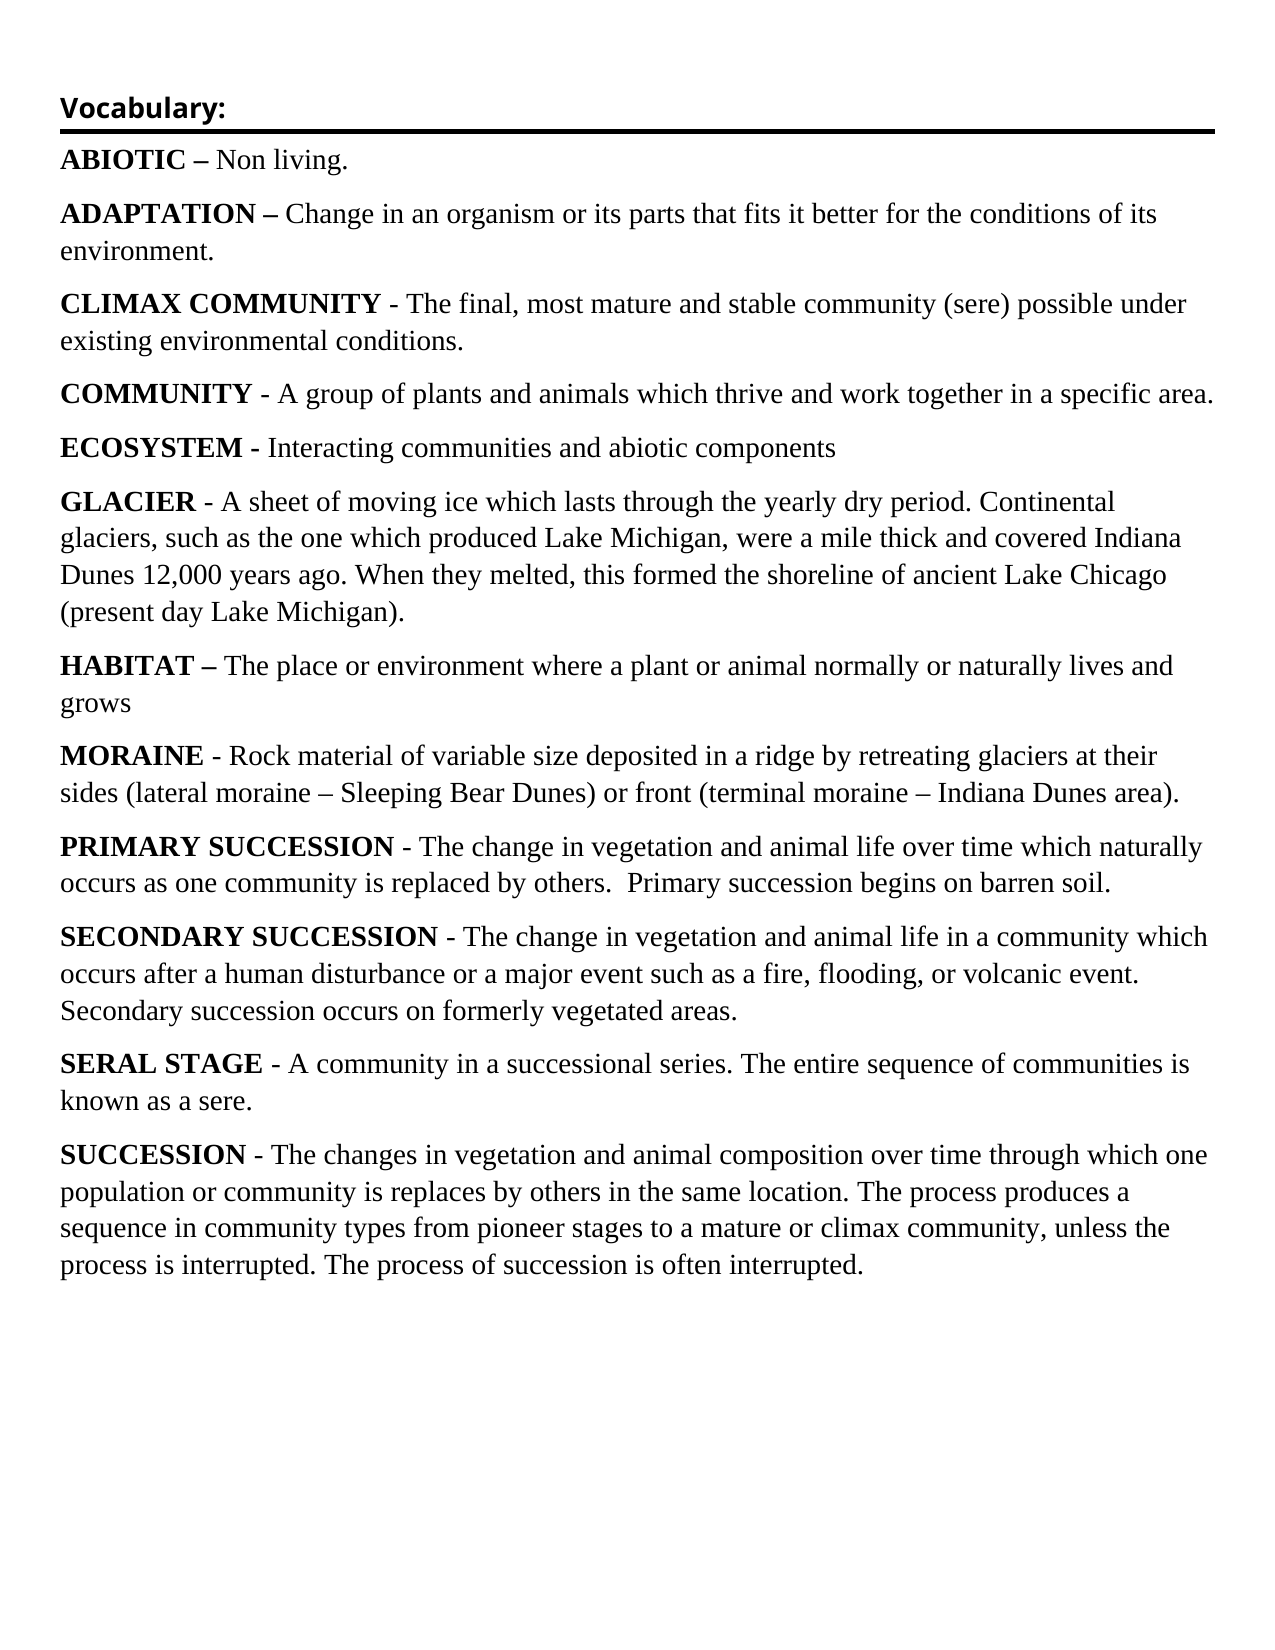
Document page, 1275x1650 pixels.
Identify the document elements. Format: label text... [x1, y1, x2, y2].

text SUCCESSION - The changes in vegetation and animal composition over time through which one population or community is replaces by others in the same location. The process produces a sequence in community types from pioneer stages to a mature or climax community, unless the process is interrupted. The process of succession is often interrupted. [60, 1137, 1215, 1281]
text ECOSYSTEM - Interacting communities and abiotic components [60, 430, 1215, 464]
text MORAINE - Rock material of variable size deposited in a ridge by retreating glaciers at their sides (lateral moraine – Sleeping Bear Dunes) or front (terminal moraine – Indiana Dunes area). [60, 738, 1215, 809]
text ADAPTATION – Change in an organism or its parts that fits it better for the conditions of its environment. [60, 196, 1215, 266]
text COMMUNITY - A group of plants and animals which thrive and work together in a specific area. [60, 377, 1215, 410]
text PRIMARY SUCCESSION - The change in vegetation and animal life over time which naturally occurs as one community is replaced by others. Primary succession begins on barren soil. [60, 829, 1215, 899]
text HABITAT – The place or environment where a plant or animal normally or naturally lives and grows [60, 648, 1215, 718]
text CLIMAX COMMUNITY - The final, most mature and stable community (sere) possible under existing environmental conditions. [60, 286, 1215, 357]
text GLACIER - A sheet of moving ice which lasts through the yearly dry period. Continental glaciers, such as the one which produced , were a mile thick and covered Indiana Dunes 12,000 years ago. When they melted, this formed the shoreline of ancient (present day ). [60, 484, 1215, 628]
text Vocabulary: [60, 89, 1215, 129]
text ABIOTIC – Non living. [60, 142, 1215, 176]
text SECONDARY SUCCESSION - The change in vegetation and animal life in a community which occurs after a human disturbance or a major event such as a fire, flooding, or volcanic event. Secondary succession occurs on formerly vegetated areas. [60, 919, 1215, 1026]
text SERAL STAGE - A community in a successional series. The entire sequence of communities is known as a sere. [60, 1046, 1215, 1117]
